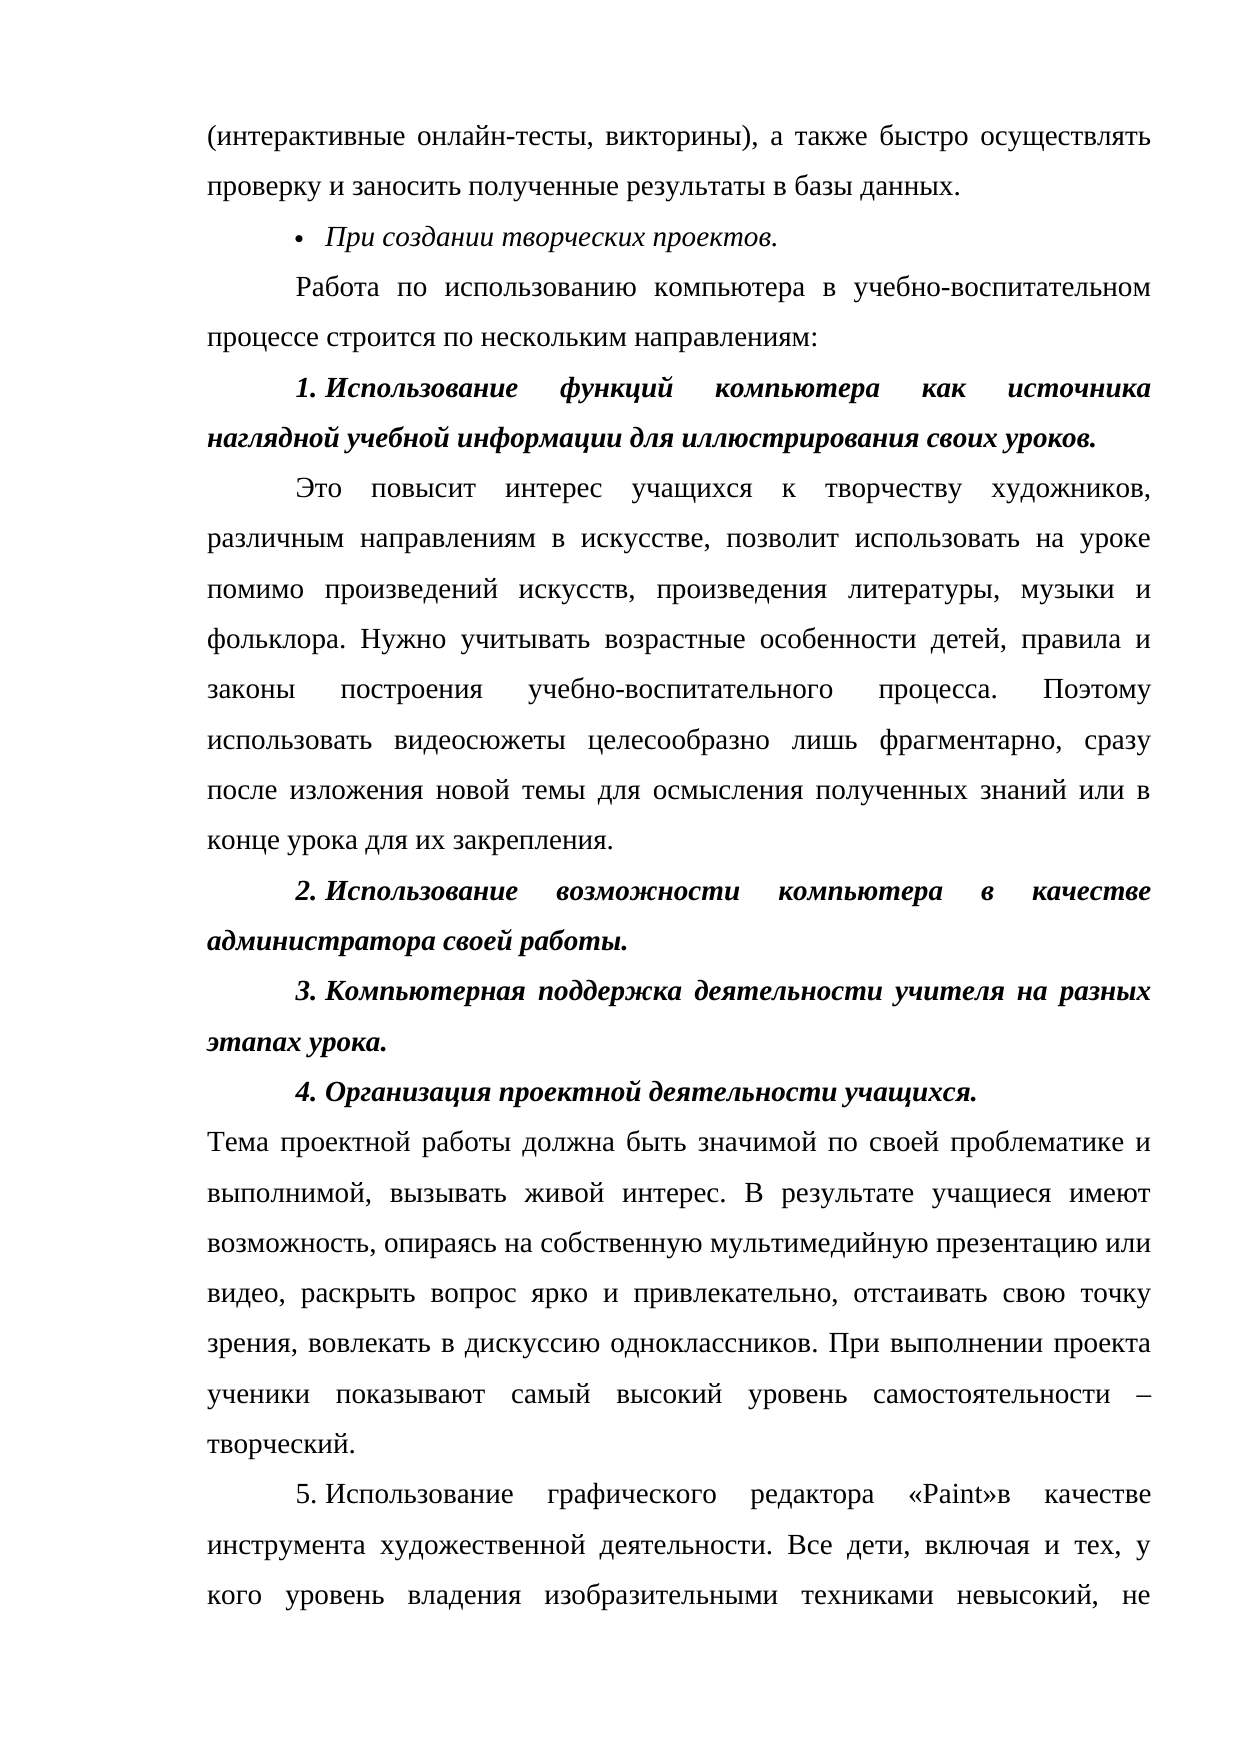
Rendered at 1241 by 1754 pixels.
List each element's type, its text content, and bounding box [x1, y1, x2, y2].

text Тема проектной работы должна быть значимой по своей проблематике и выполнимой, вызывать живой интерес. В результате учащиеся имеют возможность, опираясь на собственную мультимедийную презентацию или видео, раскрыть вопрос ярко и привлекательно, отстаивать свою точку зрения, вовлекать в дискуссию одноклассников. При выполнении проекта ученики показывают самый высокий уровень самостоятельности – творческий. [207, 1124, 1152, 1460]
text Работа по использованию компьютера в учебно-воспитательном процессе строится по нескольким направлениям: [207, 269, 1152, 353]
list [207, 1477, 1152, 1611]
list Использование возможности компьютера в качестве администратора своей работы. [207, 873, 1152, 957]
list Использование функций компьютера как источника наглядной учебной информации для иллюстрирования своих уроков. [207, 370, 1152, 453]
text Это повысит интерес учащихся к творчеству художников, различным направлениям в искусстве, позволит использовать на уроке помимо произведений искусств, произведения литературы, музыки и фольклора. Нужно учитывать возрастные особенности детей, правила и законы построения учебно-воспитательного процесса. Поэтому использовать видеосюжеты целесообразно лишь фрагментарно, сразу после изложения новой темы для осмысления полученных знаний или в конце урока для их закрепления. [207, 470, 1152, 856]
list Организация проектной деятельности учащихся. [207, 1074, 1152, 1108]
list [207, 118, 1152, 202]
list Компьютерная поддержка деятельности учителя на разных этапах урока. [207, 973, 1152, 1057]
list При создании творческих проектов. [207, 219, 1152, 252]
